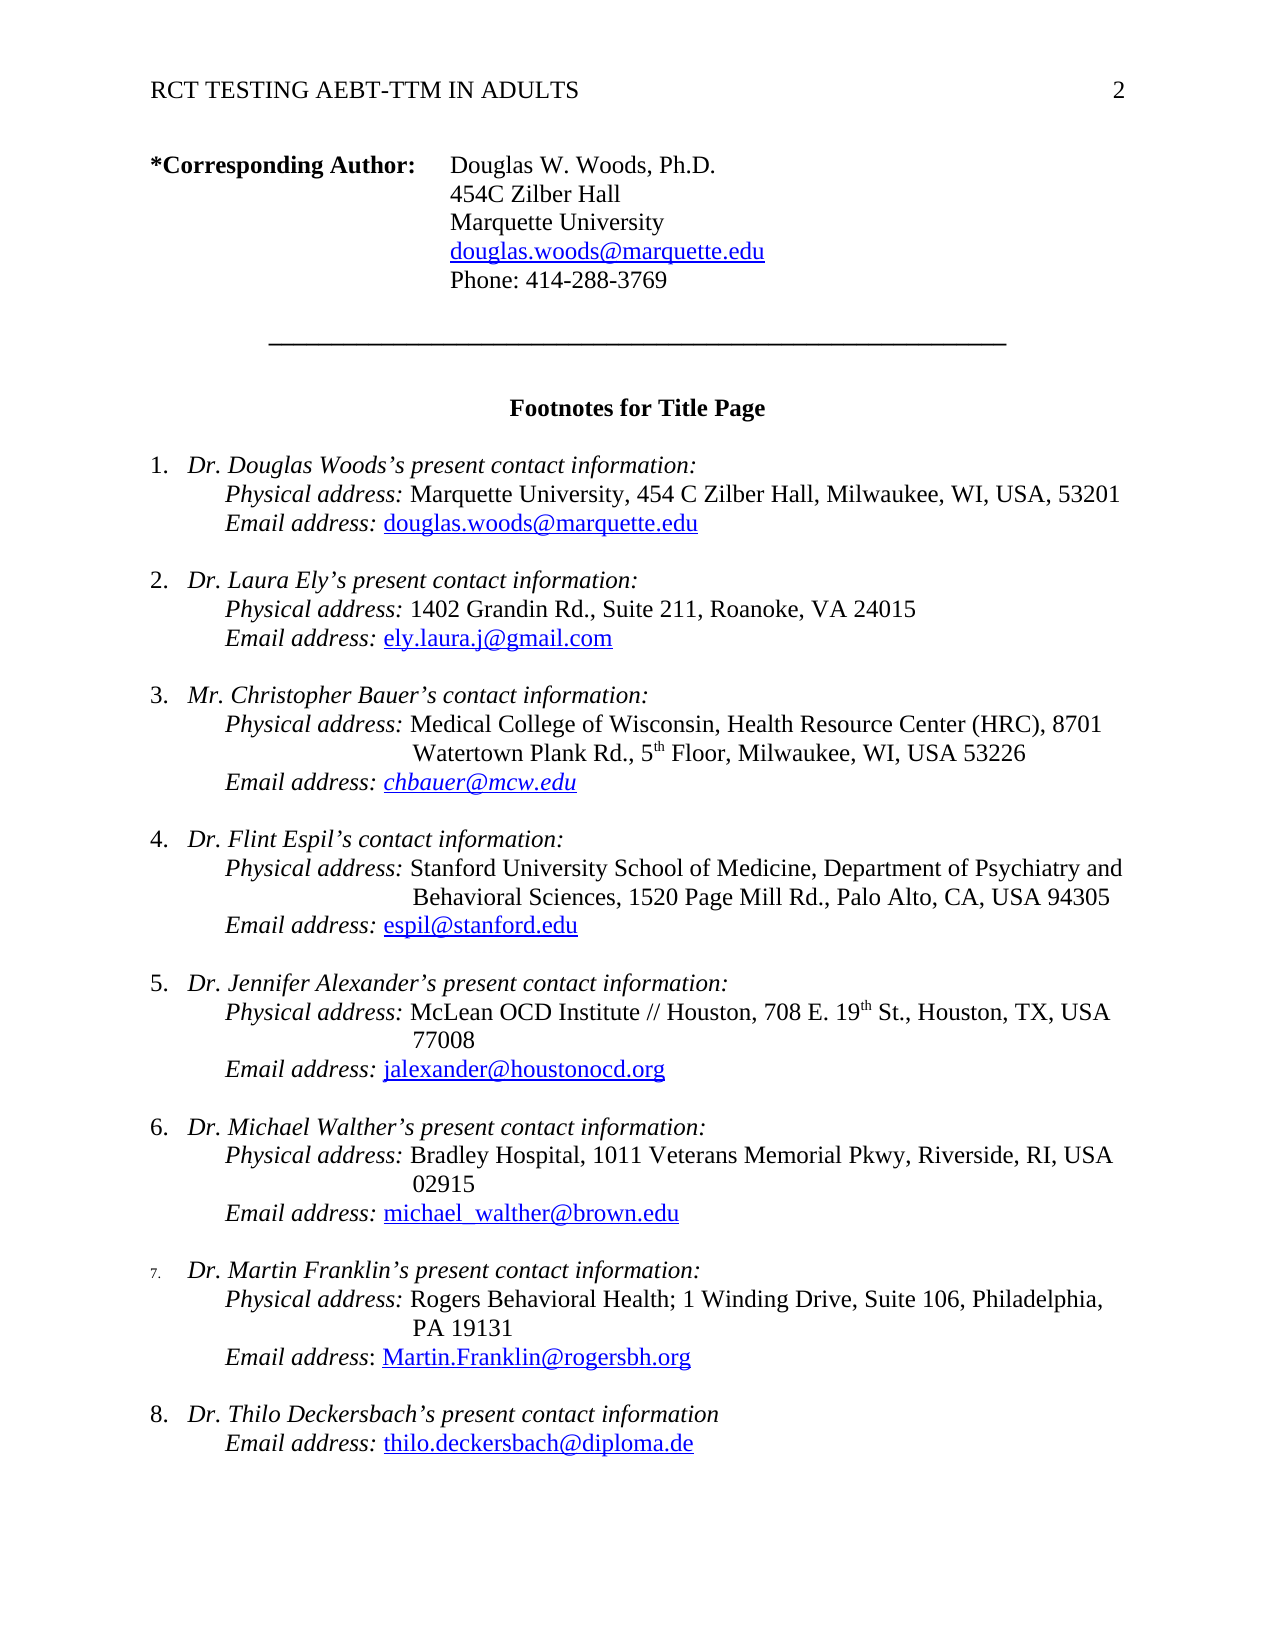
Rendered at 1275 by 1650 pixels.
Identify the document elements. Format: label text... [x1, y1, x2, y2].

list Mr. Christopher Bauer’s contact information: [150, 680, 1125, 709]
list Dr. Michael Walther’s present contact information: [150, 1112, 1125, 1140]
list Dr. Martin Franklin’s present contact information: [150, 1255, 1125, 1284]
list Dr. Jennifer Alexander’s present contact information: [150, 968, 1125, 997]
list Physical address: Stanford University School of Medicine, Department of Psychiatry and Behavioral Sciences, 1520 Page Mill Rd., Palo Alto, CA, USA 94305 [225, 853, 1125, 910]
text ___________________________________________________________ [150, 319, 1125, 347]
list Physical address: Medical College of Wisconsin, Health Resource Center (HRC), 8701 Watertown Plank Rd., 5th Floor, Milwaukee, WI, USA 53226 [225, 709, 1125, 767]
list Email address: ely.laura.j@gmail.com [225, 623, 1125, 680]
text Email address: thilo.deckersbach@diploma.de [225, 1428, 1125, 1485]
list Physical address: Marquette University, 454 C Zilber Hall, Milwaukee, WI, USA, 53201 [225, 479, 1125, 508]
text Email address: michael_walther@brown.edu [225, 1198, 1125, 1227]
list Dr. Laura Ely’s present contact information: [150, 565, 1125, 594]
list Dr. Thilo Deckersbach’s present contact information [150, 1399, 1125, 1428]
list Email address: chbauer@mcw.edu [225, 767, 1125, 795]
text Footnotes for Title Page [150, 393, 1125, 422]
list Physical address: 1402 Grandin Rd., Suite 211, Roanoke, VA 24015 [225, 594, 1125, 623]
list Email address: espil@stanford.edu [225, 910, 1125, 939]
list Email address: Martin.Franklin@rogersbh.org [225, 1342, 1125, 1370]
text Email address: jalexander@houstonocd.org [225, 1054, 1125, 1083]
text Physical address: Bradley Hospital, 1011 Veterans Memorial Pkwy, Riverside, RI, USA 02915 [225, 1140, 1125, 1198]
list Email address: douglas.woods@marquette.edu [225, 508, 1125, 537]
list Dr. Douglas Woods’s present contact information: [150, 450, 1125, 479]
list Dr. Flint Espil’s contact information: [150, 824, 1125, 853]
text Physical address: McLean OCD Institute // Houston, 708 E. 19th St., Houston, TX, USA 77008 [225, 997, 1125, 1054]
text *Corresponding Author: Douglas W. Woods, Ph.D. 454C Zilber Hall Marquette University douglas.woods@marquette.edu Phone: 414-288-3769 [150, 150, 1125, 294]
list Physical address: Rogers Behavioral Health; 1 Winding Drive, Suite 106, Philadelphia, PA 19131 [225, 1284, 1125, 1342]
